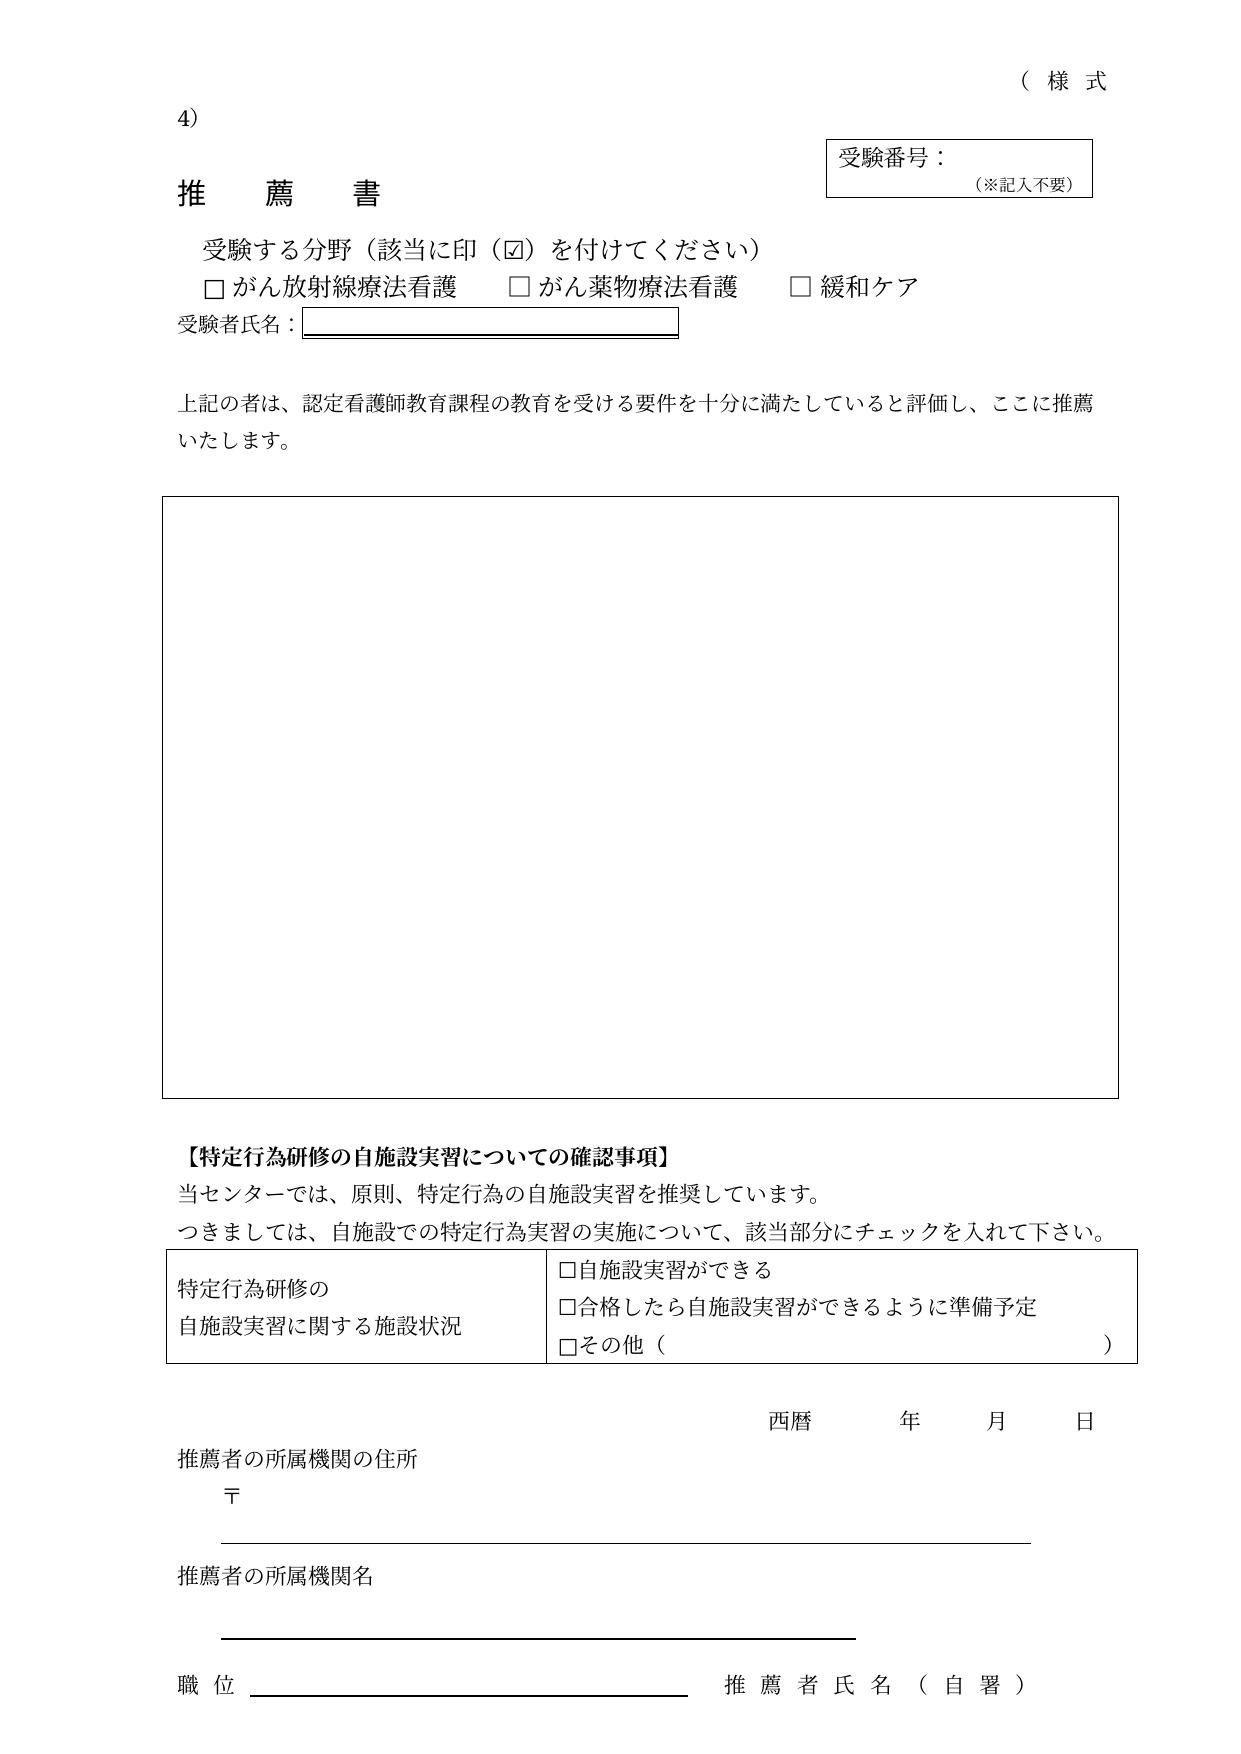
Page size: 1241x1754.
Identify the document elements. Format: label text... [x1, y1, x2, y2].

text 西暦 年 月 日 [177, 1401, 1107, 1439]
text 推 薦 書 [177, 154, 1107, 229]
text つきましては、自施設での特定行為実習の実施について、該当部分にチェックを入れて下さい。 [177, 1212, 1107, 1249]
text 職位 推薦者氏名（自署） ㊞ [177, 1665, 1037, 1703]
table_header ☐自施設実習ができる ☐合格したら自施設実習ができるように準備予定 □その他（ ） [547, 1250, 1137, 1363]
text 受験する分野（該当に印（☑）を付けてください） [177, 229, 1107, 267]
text □ がん放射線療法看護 □ がん薬物療法看護 □ 緩和ケア [177, 267, 1107, 304]
table_header 特定行為研修の 自施設実習に関する施設状況 [167, 1250, 546, 1363]
text 推薦者の所属機関名 [177, 1556, 1107, 1593]
text 【特定行為研修の自施設実習についての確認事項】 [177, 1137, 1107, 1174]
text 当センターでは、原則、特定行為の自施設実習を推奨しています。 [177, 1174, 1107, 1212]
text 受験者氏名： [177, 304, 1107, 342]
table_header [163, 497, 1118, 1098]
text いたします。 [177, 421, 1107, 458]
text （様式4） [177, 61, 1107, 136]
text 上記の者は、認定看護師教育課程の教育を受ける要件を十分に満たしていると評価し、ここに推薦 [177, 383, 1107, 421]
text 〒 [177, 1476, 1107, 1514]
table_header 受験番号： （※記入不要） [827, 140, 1092, 197]
text 推薦者の所属機関の住所 [177, 1439, 1107, 1476]
